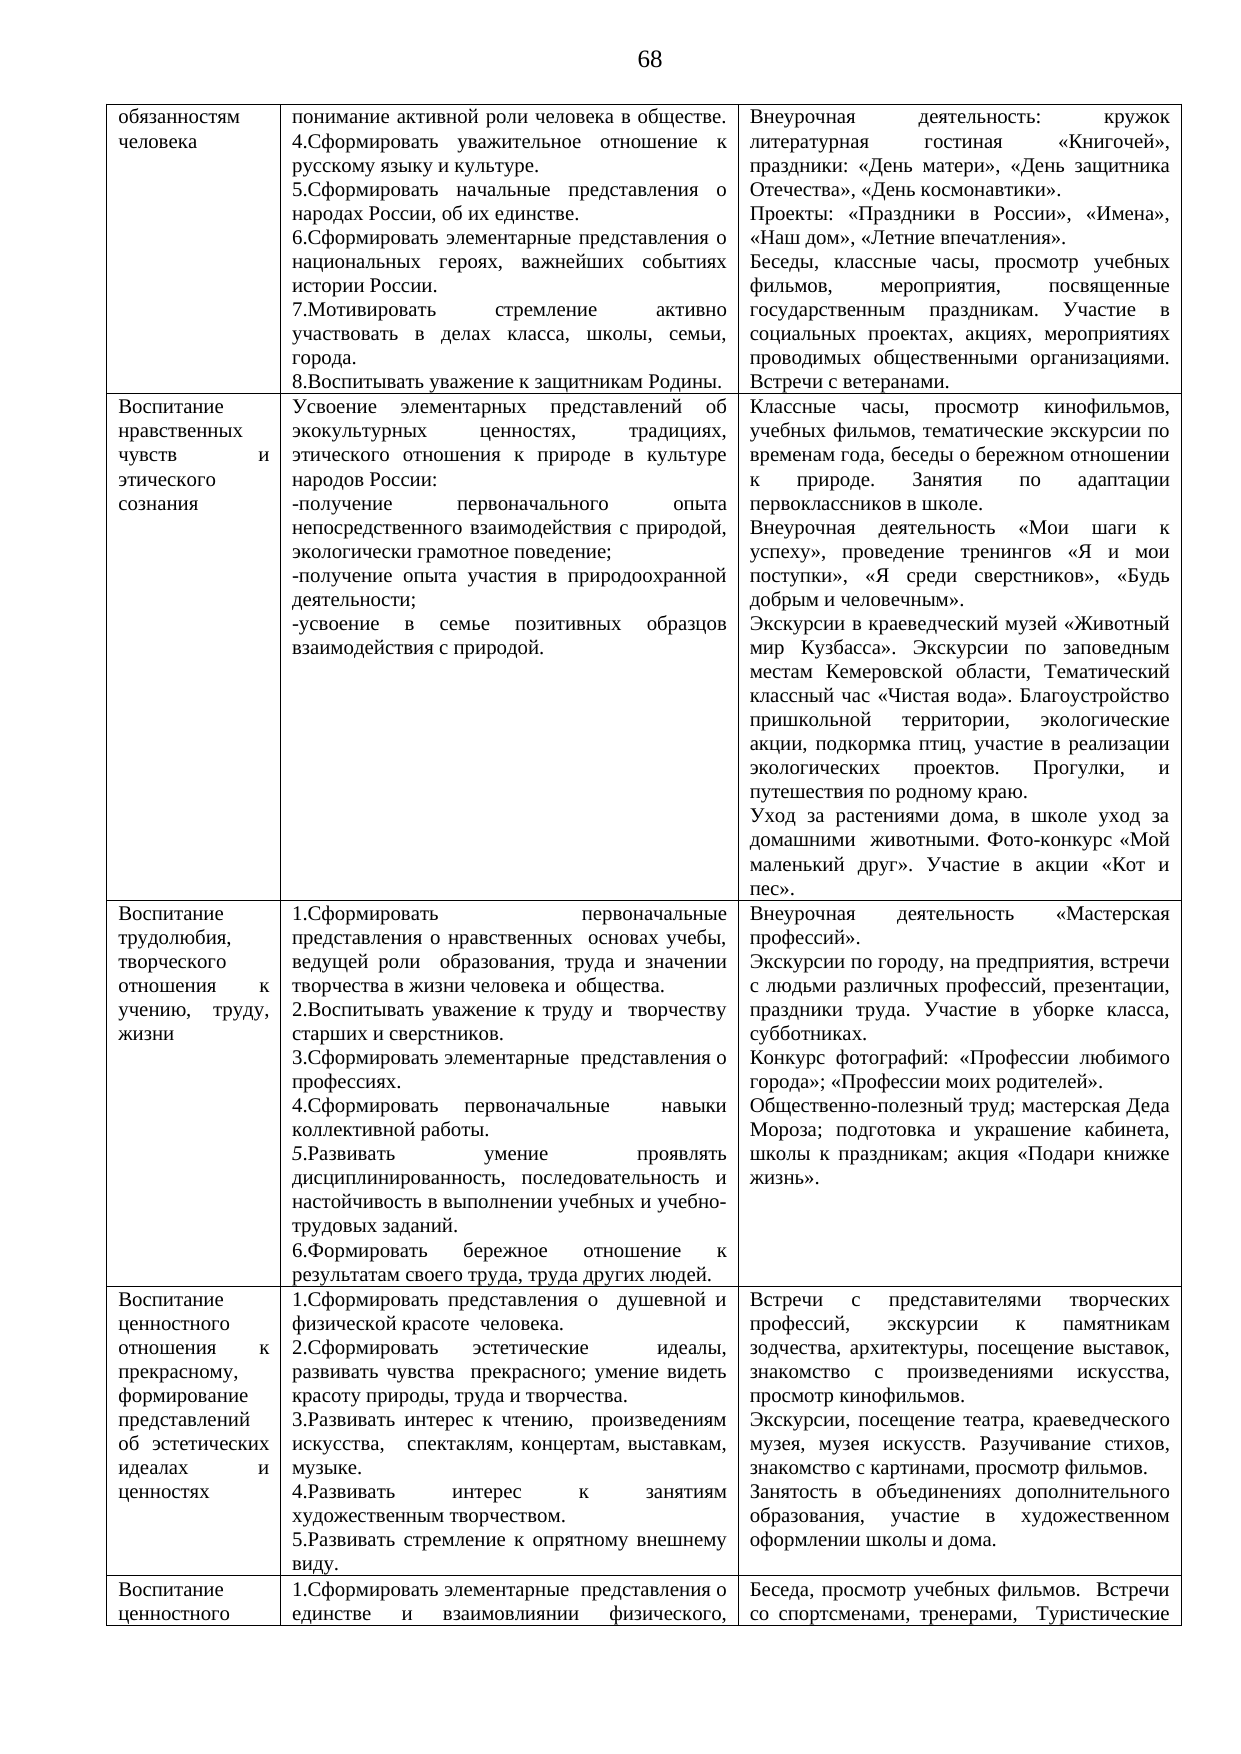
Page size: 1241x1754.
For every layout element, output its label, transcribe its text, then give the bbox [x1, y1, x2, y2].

table_cell Внеурочная деятельность «Мастерская профессий». Экскурсии по городу, на предприятия, встречи с людьми различных профессий, презентации, праздники труда. Участие в уборке класса, субботниках. Конкурс фотографий: «Профессии любимого города»; «Профессии моих родителей». Общественно-полезный труд; мастерская Деда Мороза; подготовка и украшение кабинета, школы к праздникам; акция «Подари книжке жизнь». [739, 901, 1181, 1286]
table_cell Воспитание трудолюбия, творческого отношения к учению, труду, жизни [107, 901, 280, 1286]
table_cell 1.Сформировать представления о душевной и физической красоте человека. 2.Сформировать эстетические идеалы, развивать чувства прекрасного; умение видеть красоту природы, труда и творчества. 3.Развивать интерес к чтению, произведениям искусства, спектаклям, концертам, выставкам, музыке. 4.Развивать интерес к занятиям художественным творчеством. 5.Развивать стремление к опрятному внешнему виду. [281, 1287, 738, 1575]
table_cell Усвоение элементарных представлений об экокультурных ценностях, традициях, этического отношения к природе в культуре народов России: -получение первоначального опыта непосредственного взаимодействия с природой, экологически грамотное поведение; -получение опыта участия в природоохранной деятельности; -усвоение в семье позитивных образцов взаимодействия с природой. [281, 394, 738, 899]
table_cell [739, 1576, 1181, 1624]
table_cell Встречи с представителями творческих профессий, экскурсии к памятникам зодчества, архитектуры, посещение выставок, знакомство с произведениями искусства, просмотр кинофильмов. Экскурсии, посещение театра, краеведческого музея, музея искусств. Разучивание стихов, знакомство с картинами, просмотр фильмов. Занятость в объединениях дополнительного образования, участие в художественном оформлении школы и дома. [739, 1287, 1181, 1575]
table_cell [107, 1576, 280, 1624]
table_cell Воспитание нравственных чувств и этического сознания [107, 394, 280, 899]
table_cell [281, 105, 738, 393]
table_cell 1.Сформировать первоначальные представления о нравственных основах учебы, ведущей роли образования, труда и значении творчества в жизни человека и общества. 2.Воспитывать уважение к труду и творчеству старших и сверстников. 3.Сформировать элементарные представления о профессиях. 4.Сформировать первоначальные навыки коллективной работы. 5.Развивать умение проявлять дисциплинированность, последовательность и настойчивость в выполнении учебных и учебно- трудовых заданий. 6.Формировать бережное отношение к результатам своего труда, труда других людей. [281, 901, 738, 1286]
table_cell Воспитание ценностного отношения к прекрасному, формирование представлений об эстетических идеалах и ценностях [107, 1287, 280, 1575]
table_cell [739, 105, 1181, 393]
table_cell Классные часы, просмотр кинофильмов, учебных фильмов, тематические экскурсии по временам года, беседы о бережном отношении к природе. Занятия по адаптации первоклассников в школе. Внеурочная деятельность «Мои шаги к успеху», проведение тренингов «Я и мои поступки», «Я среди сверстников», «Будь добрым и человечным». Экскурсии в краеведческий музей «Животный мир Кузбасса». Экскурсии по заповедным местам Кемеровской области, Тематический классный час «Чистая вода». Благоустройство пришкольной территории, экологические акции, подкормка птиц, участие в реализации экологических проектов. Прогулки, и путешествия по родному краю. Уход за растениями дома, в школе уход за домашними животными. Фото-конкурс «Мой маленький друг». Участие в акции «Кот и пес». [739, 394, 1181, 899]
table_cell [281, 1576, 738, 1624]
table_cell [107, 105, 280, 393]
